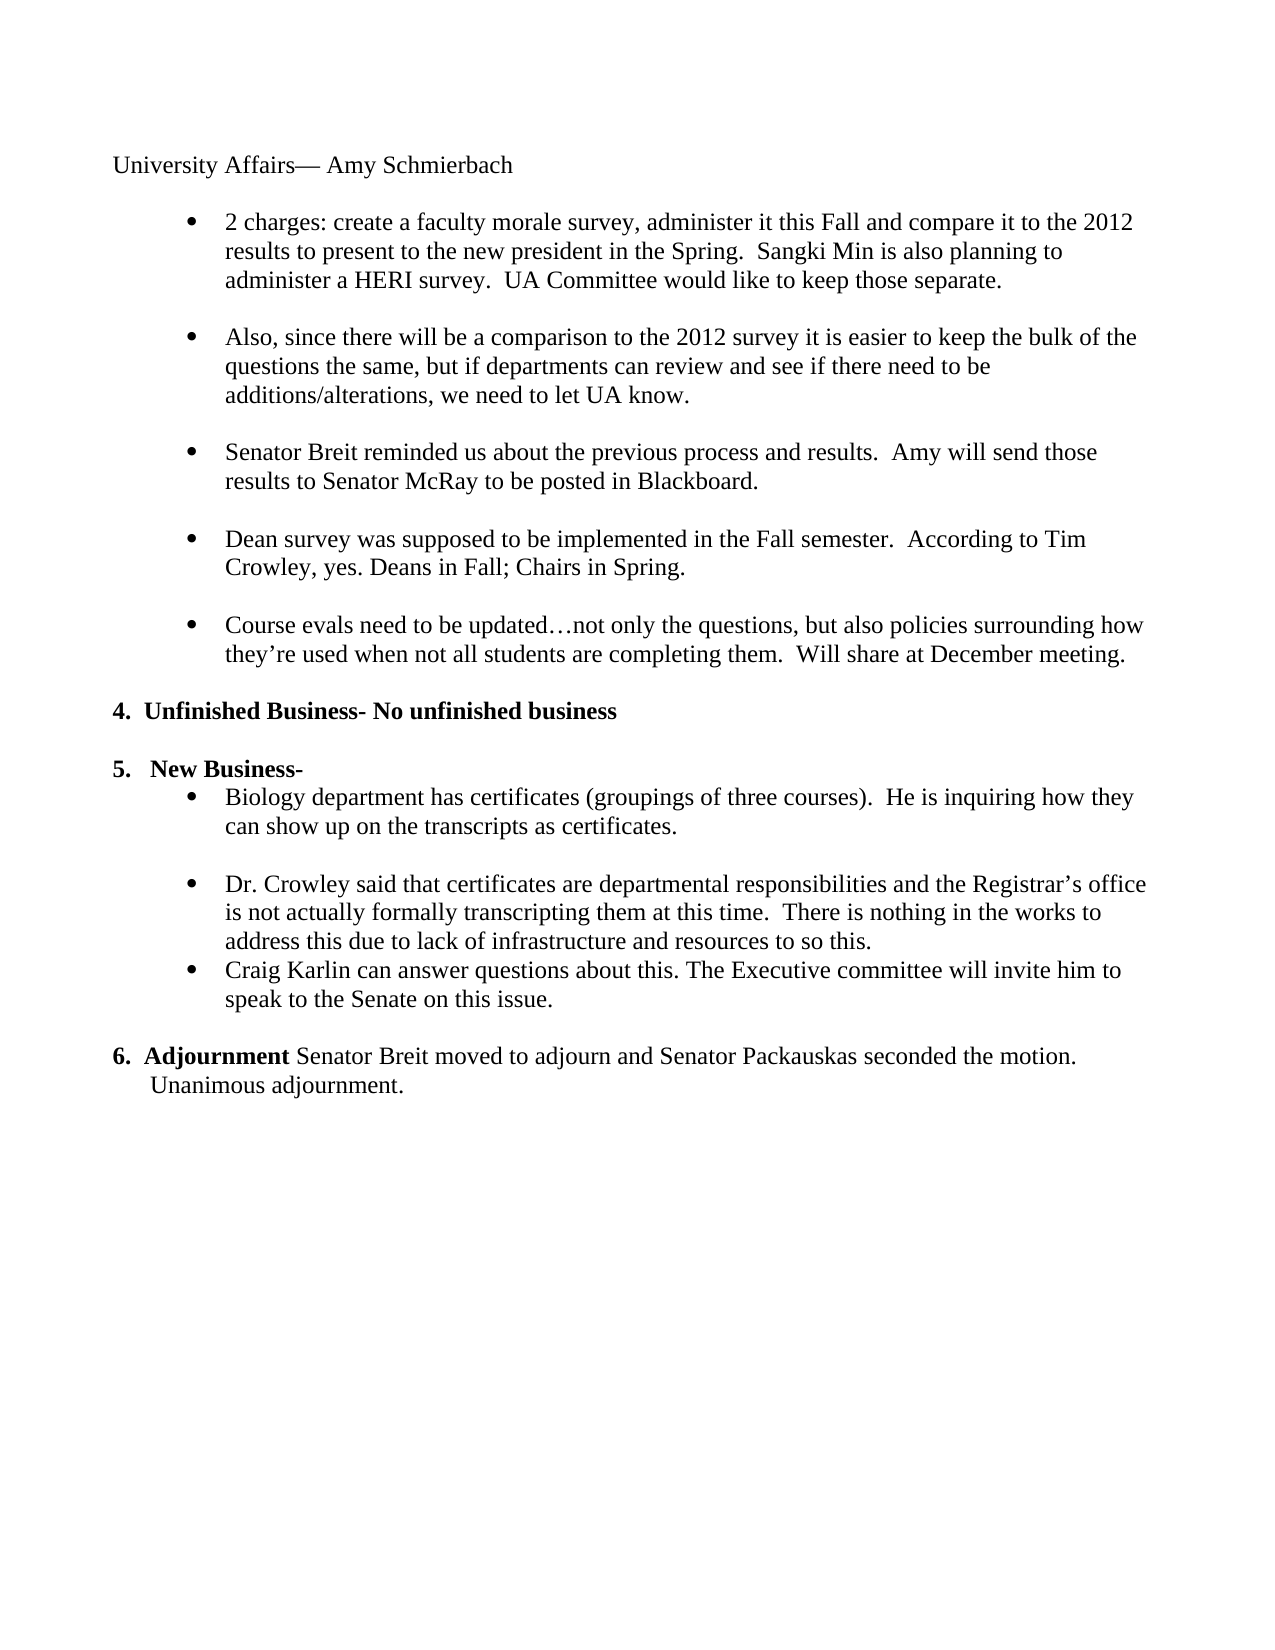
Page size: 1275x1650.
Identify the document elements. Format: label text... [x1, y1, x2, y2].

text University Affairs— Amy Schmierbach [112, 150, 1162, 179]
list Course evals need to be updated…not only the questions, but also policies surrounding how they’re used when not all students are completing them. Will share at December meeting. [187, 610, 1162, 667]
list Dean survey was supposed to be implemented in the Fall semester. According to Tim Crowley, yes. Deans in Fall; Chairs in Spring. [187, 524, 1162, 581]
list Also, since there will be a comparison to the 2012 survey it is easier to keep the bulk of the questions the same, but if departments can review and see if there need to be additions/alterations, we need to let UA know. [187, 322, 1162, 409]
text 6. Adjournment Senator Breit moved to adjourn and Senator Packauskas seconded the motion. Unanimous adjournment. [112, 1041, 1162, 1099]
list Biology department has certificates (groupings of three courses). He is inquiring how they can show up on the transcripts as certificates. [187, 782, 1162, 840]
text 5. New Business- [112, 754, 1162, 782]
text 4. Unfinished Business- No unfinished business [112, 696, 1162, 725]
list Dr. Crowley said that certificates are departmental responsibilities and the Registrar’s office is not actually formally transcripting them at this time. There is nothing in the works to address this due to lack of infrastructure and resources to so this. [187, 869, 1162, 955]
list Craig Karlin can answer questions about this. The Executive committee will invite him to speak to the Senate on this issue. [187, 955, 1162, 1012]
list Senator Breit reminded us about the previous process and results. Amy will send those results to Senator McRay to be posted in Blackboard. [187, 437, 1162, 495]
list 2 charges: create a faculty morale survey, administer it this Fall and compare it to the 2012 results to present to the new president in the Spring. Sangki Min is also planning to administer a HERI survey. UA Committee would like to keep those separate. [187, 207, 1162, 294]
